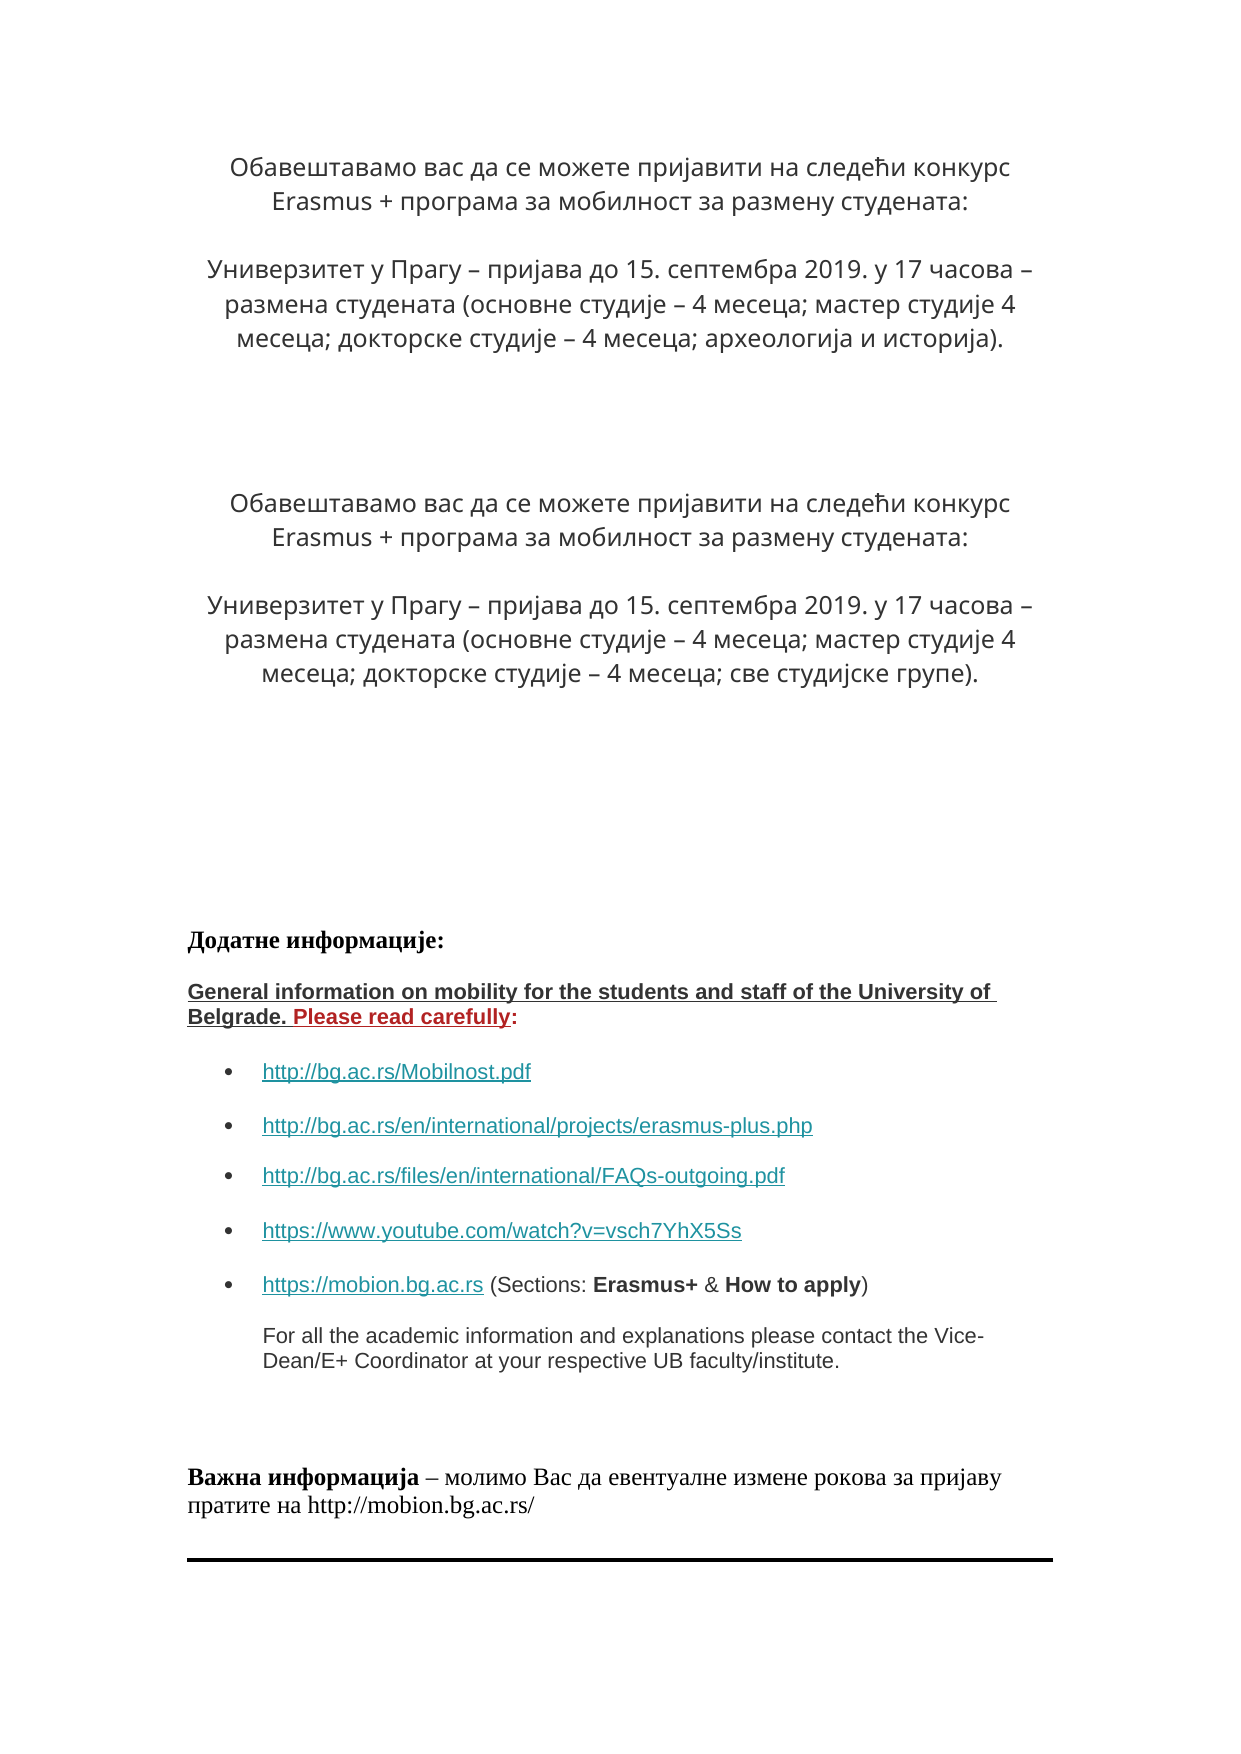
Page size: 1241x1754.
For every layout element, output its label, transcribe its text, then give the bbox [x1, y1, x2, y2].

text Обавештавамо вас да се можете пријавити на следећи конкурс Erasmus + програма за мобилност за размену студената: Универзитет у Прагу – пријава до 15. септембра 2019. у 17 часова – размена студената (основне студије – 4 месеца; мастер студије 4 месеца; докторске студије – 4 месеца; све студијске групе). [187, 485, 1053, 752]
text Додатне информације: [187, 925, 1053, 954]
subtitle Важна информација – молимо Вас да евентуалне измене рокова за пријаву пратите на http://mobion.bg.ac.rs/ [187, 1462, 1053, 1519]
list http://bg.ac.rs/files/en/international/FAQs-outgoing.pdf [225, 1163, 1053, 1188]
text Обавештавамо вас да се можете пријавити на следећи конкурс Erasmus + програма за мобилност за размену студената: Универзитет у Прагу – пријава до 15. септембра 2019. у 17 часова – размена студената (основне студије – 4 месеца; мастер студије 4 месеца; докторске студије – 4 месеца; археологија и историја). [187, 150, 1053, 417]
list https://mobion.bg.ac.rs (Sections: Erasmus+ & How to apply) For all the academic information and explanations please contact the Vice-Dean/E+ Coordinator at your respective UB faculty/institute. [225, 1272, 1053, 1398]
text General information on mobility for the students and staff of the University of Belgrade. Please read carefully: [187, 954, 1053, 1029]
list http://bg.ac.rs/en/international/projects/erasmus-plus.php [225, 1113, 1053, 1163]
list http://bg.ac.rs/Mobilnost.pdf [225, 1058, 1053, 1084]
list https://www.youtube.com/watch?v=vsch7YhX5Ss [225, 1218, 1053, 1243]
